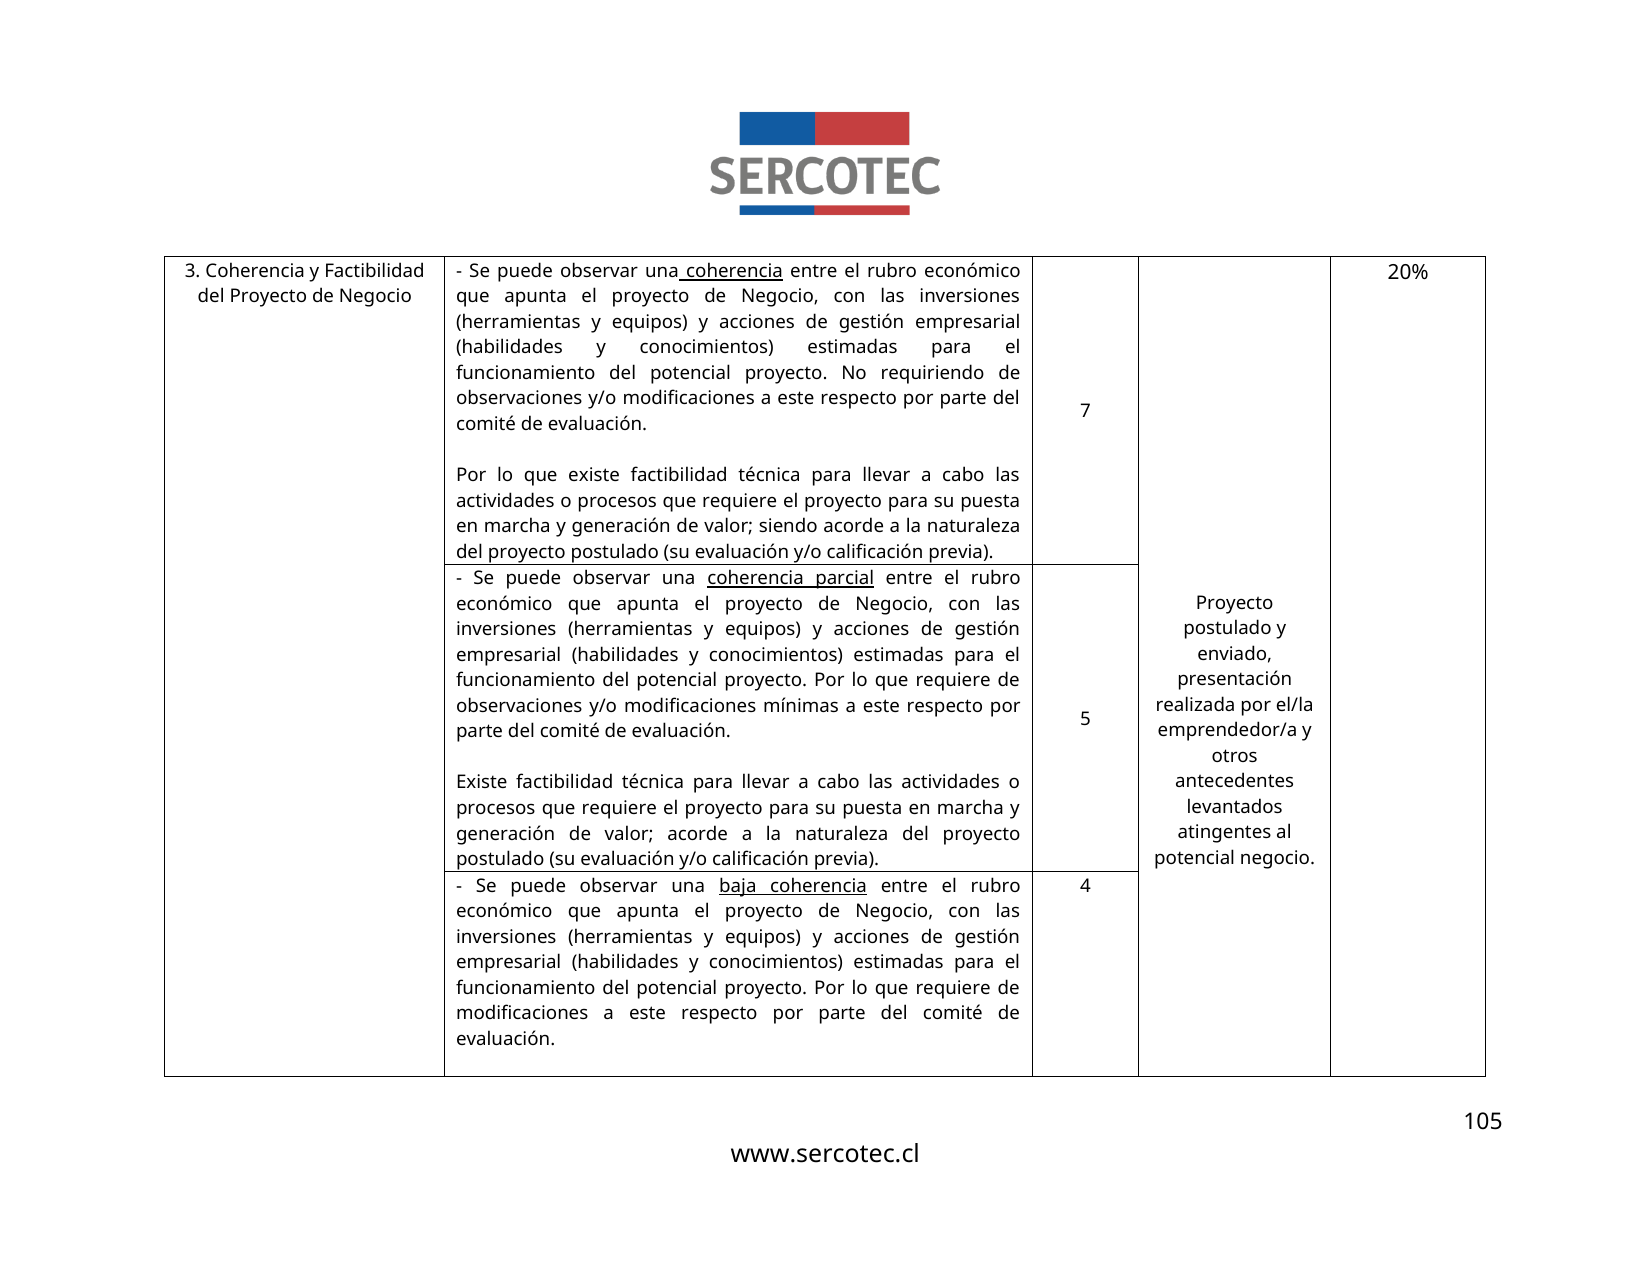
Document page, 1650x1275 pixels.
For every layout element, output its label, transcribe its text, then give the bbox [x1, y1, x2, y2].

picture [700, 105, 951, 225]
table_cell 4 [1033, 872, 1138, 1076]
table_cell 5 [1033, 565, 1138, 871]
table_cell 7 [1033, 257, 1138, 563]
table_cell Proyecto postulado y enviado, presentación realizada por el/la emprendedor/a y otros antecedentes levantados atingentes al potencial negocio. [1139, 257, 1330, 1076]
table_cell 20% [1331, 257, 1485, 1076]
table_cell - Se puede observar una coherencia parcial entre el rubro económico que apunta el proyecto de Negocio, con las inversiones (herramientas y equipos) y acciones de gestión empresarial (habilidades y conocimientos) estimadas para el funcionamiento del potencial proyecto. Por lo que requiere de observaciones y/o modificaciones mínimas a este respecto por parte del comité de evaluación. Existe factibilidad técnica para llevar a cabo las actividades o procesos que requiere el proyecto para su puesta en marcha y generación de valor; acorde a la naturaleza del proyecto postulado (su evaluación y/o calificación previa). [445, 565, 1032, 871]
table_cell - Se puede observar una coherencia entre el rubro económico que apunta el proyecto de Negocio, con las inversiones (herramientas y equipos) y acciones de gestión empresarial (habilidades y conocimientos) estimadas para el funcionamiento del potencial proyecto. No requiriendo de observaciones y/o modificaciones a este respecto por parte del comité de evaluación. Por lo que existe factibilidad técnica para llevar a cabo las actividades o procesos que requiere el proyecto para su puesta en marcha y generación de valor; siendo acorde a la naturaleza del proyecto postulado (su evaluación y/o calificación previa). [445, 257, 1032, 563]
table_cell 3. Coherencia y Factibilidad del Proyecto de Negocio [165, 257, 444, 1076]
